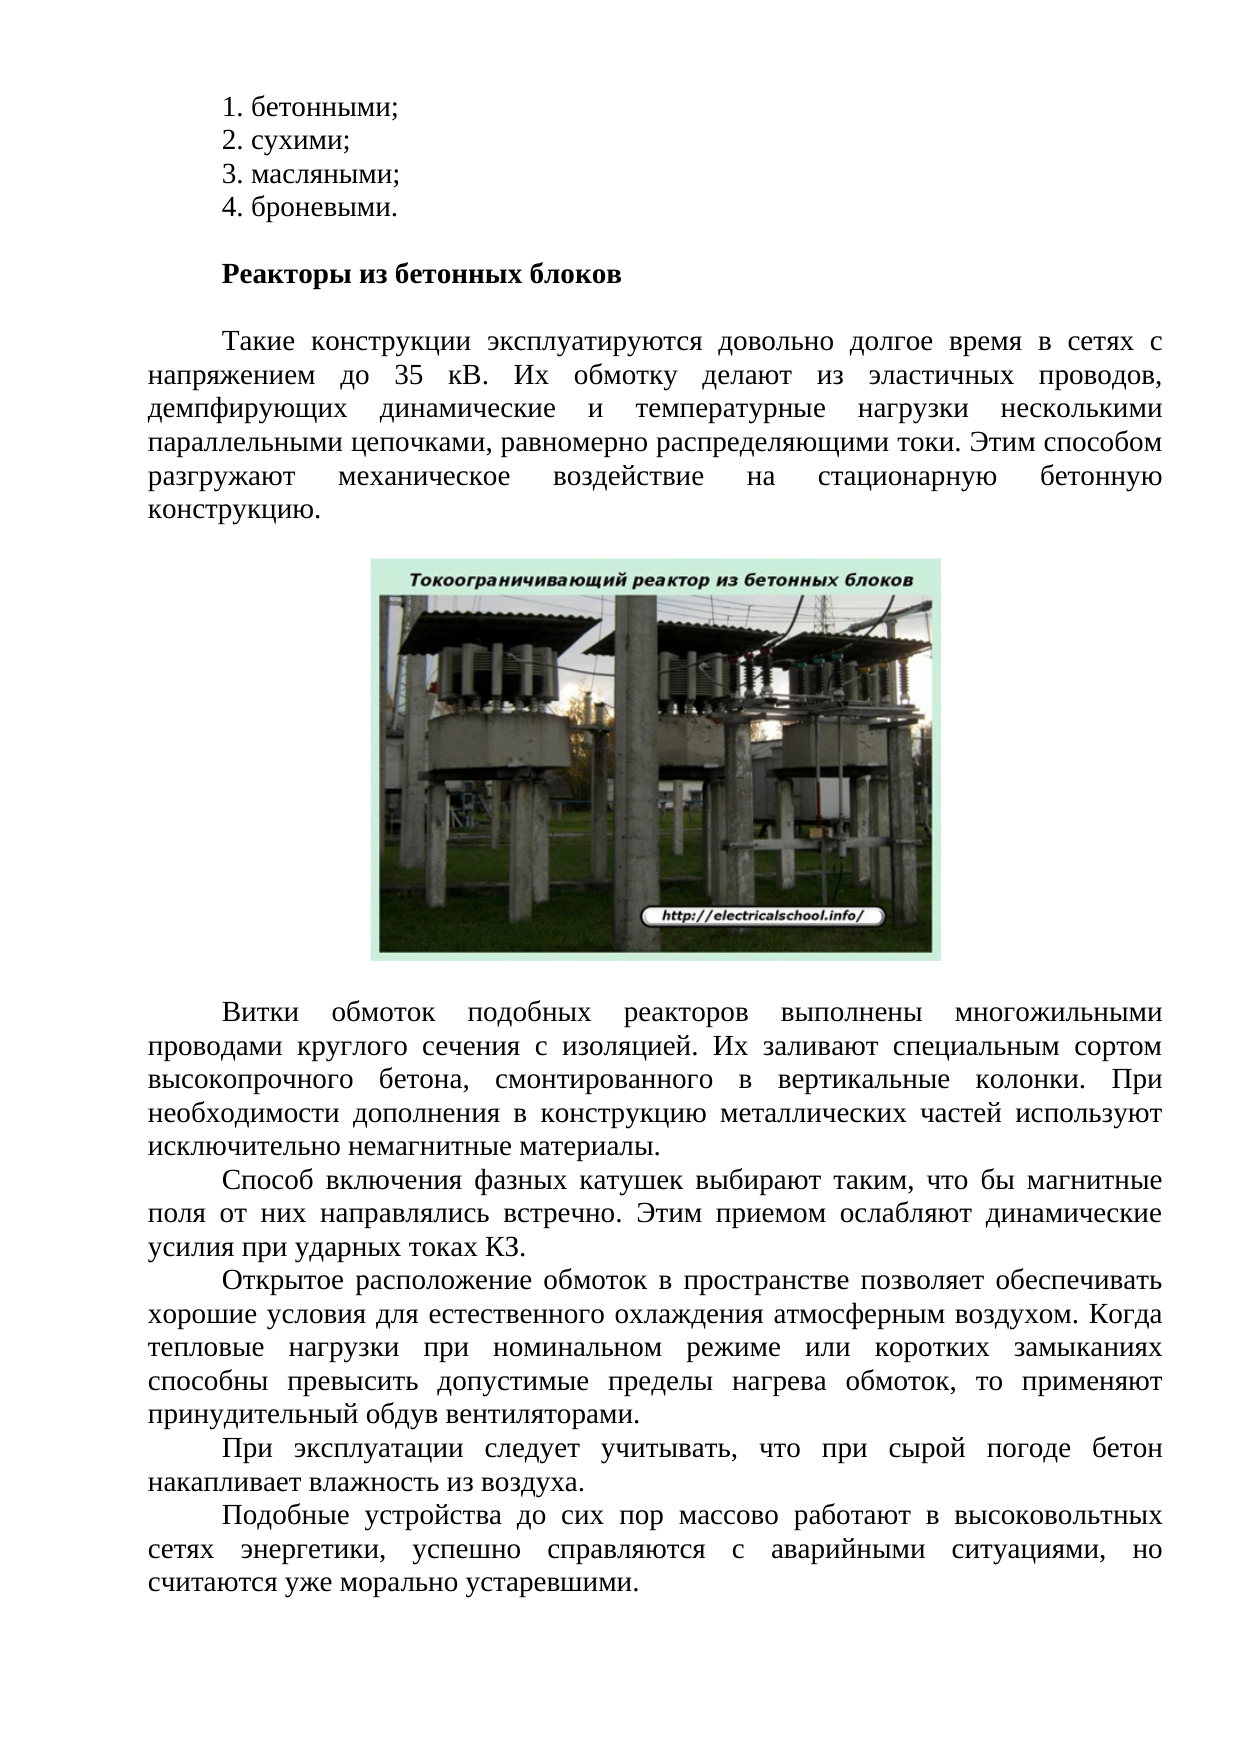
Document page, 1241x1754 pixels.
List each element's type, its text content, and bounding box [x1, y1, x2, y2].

text При эксплуатации следует учитывать, что при сырой погоде бетон накапливает влажность из воздуха. [148, 1430, 1163, 1497]
text 4. броневыми. [148, 189, 1163, 223]
text 1. бетонными; [148, 89, 1163, 122]
picture [370, 558, 942, 961]
text Витки обмоток подобных реакторов выполнены многожильными проводами круглого сечения с изоляцией. Их заливают специальным сортом высокопрочного бетона, смонтированного в вертикальные колонки. При необходимости дополнения в конструкцию металлических частей используют исключительно немагнитные материалы. [148, 994, 1163, 1162]
text 3. масляными; [148, 156, 1163, 189]
text Способ включения фазных катушек выбирают таким, что бы магнитные поля от них направлялись встречно. Этим приемом ослабляют динамические усилия при ударных токах КЗ. [148, 1162, 1163, 1262]
text 2. сухими; [148, 122, 1163, 156]
text Такие конструкции эксплуатируются довольно долгое время в сетях с напряжением до 35 кВ. Их обмотку делают из эластичных проводов, демпфирующих динамические и температурные нагрузки несколькими параллельными цепочками, равномерно распределяющими токи. Этим способом разгружают механическое воздействие на стационарную бетонную конструкцию. [148, 323, 1163, 525]
text Подобные устройства до сих пор массово работают в высоковольтных сетях энергетики, успешно справляются с аварийными ситуациями, но считаются уже морально устаревшими. [148, 1497, 1163, 1598]
text Открытое расположение обмоток в пространстве позволяет обеспечивать хорошие условия для естественного охлаждения атмосферным воздухом. Когда тепловые нагрузки при номинальном режиме или коротких замыканиях способны превысить допустимые пределы нагрева обмоток, то применяют принудительный обдув вентиляторами. [148, 1262, 1163, 1430]
text Реакторы из бетонных блоков [148, 256, 1163, 290]
